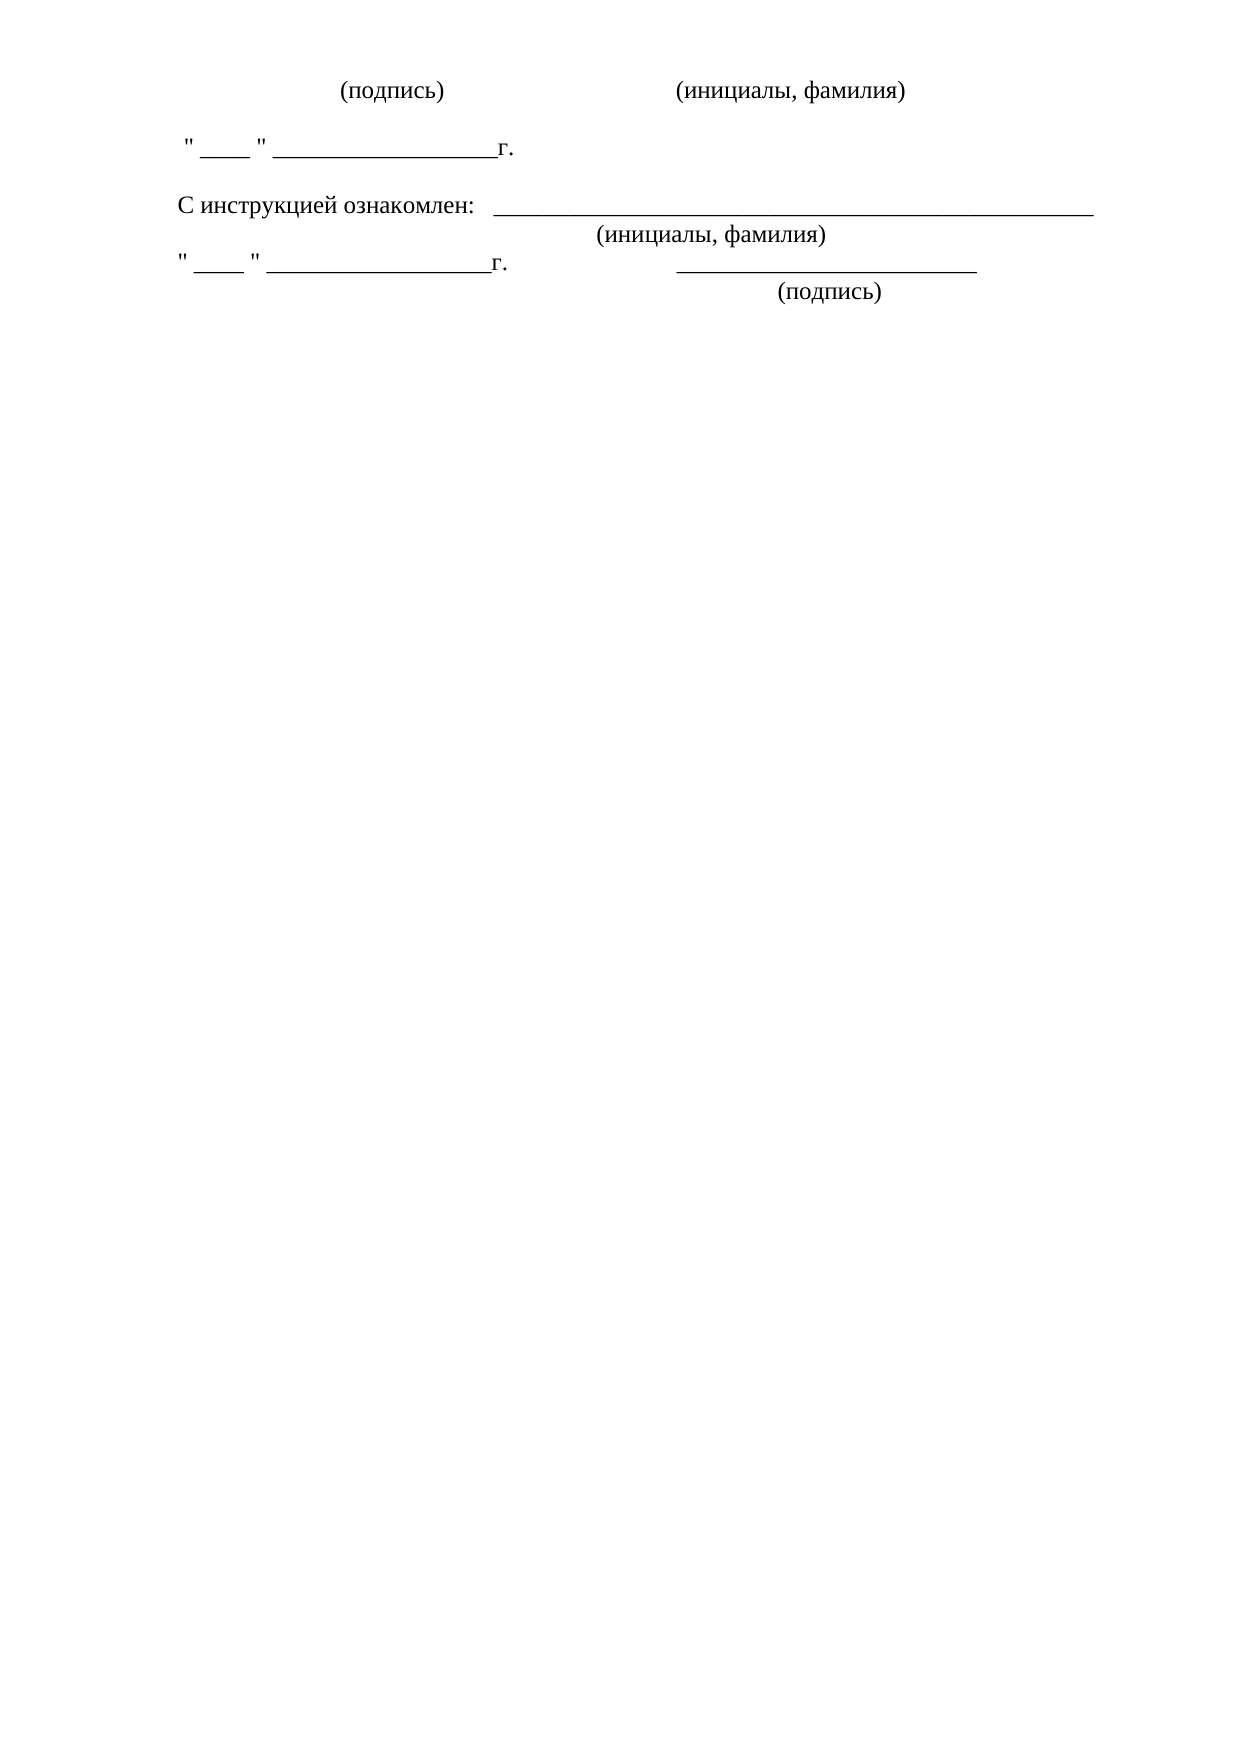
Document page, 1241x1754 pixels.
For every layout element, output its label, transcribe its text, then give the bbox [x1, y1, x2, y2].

text " ____ " __________________г. [177, 132, 1152, 161]
text (подпись) (инициалы, фамилия) [177, 75, 1152, 104]
text С инструкцией ознакомлен: ________________________________________________ [177, 190, 1152, 219]
text " ____ " __________________г. ________________________ [177, 247, 1152, 276]
text (подпись) [177, 276, 1152, 305]
text (инициалы, фамилия) [177, 219, 1152, 247]
